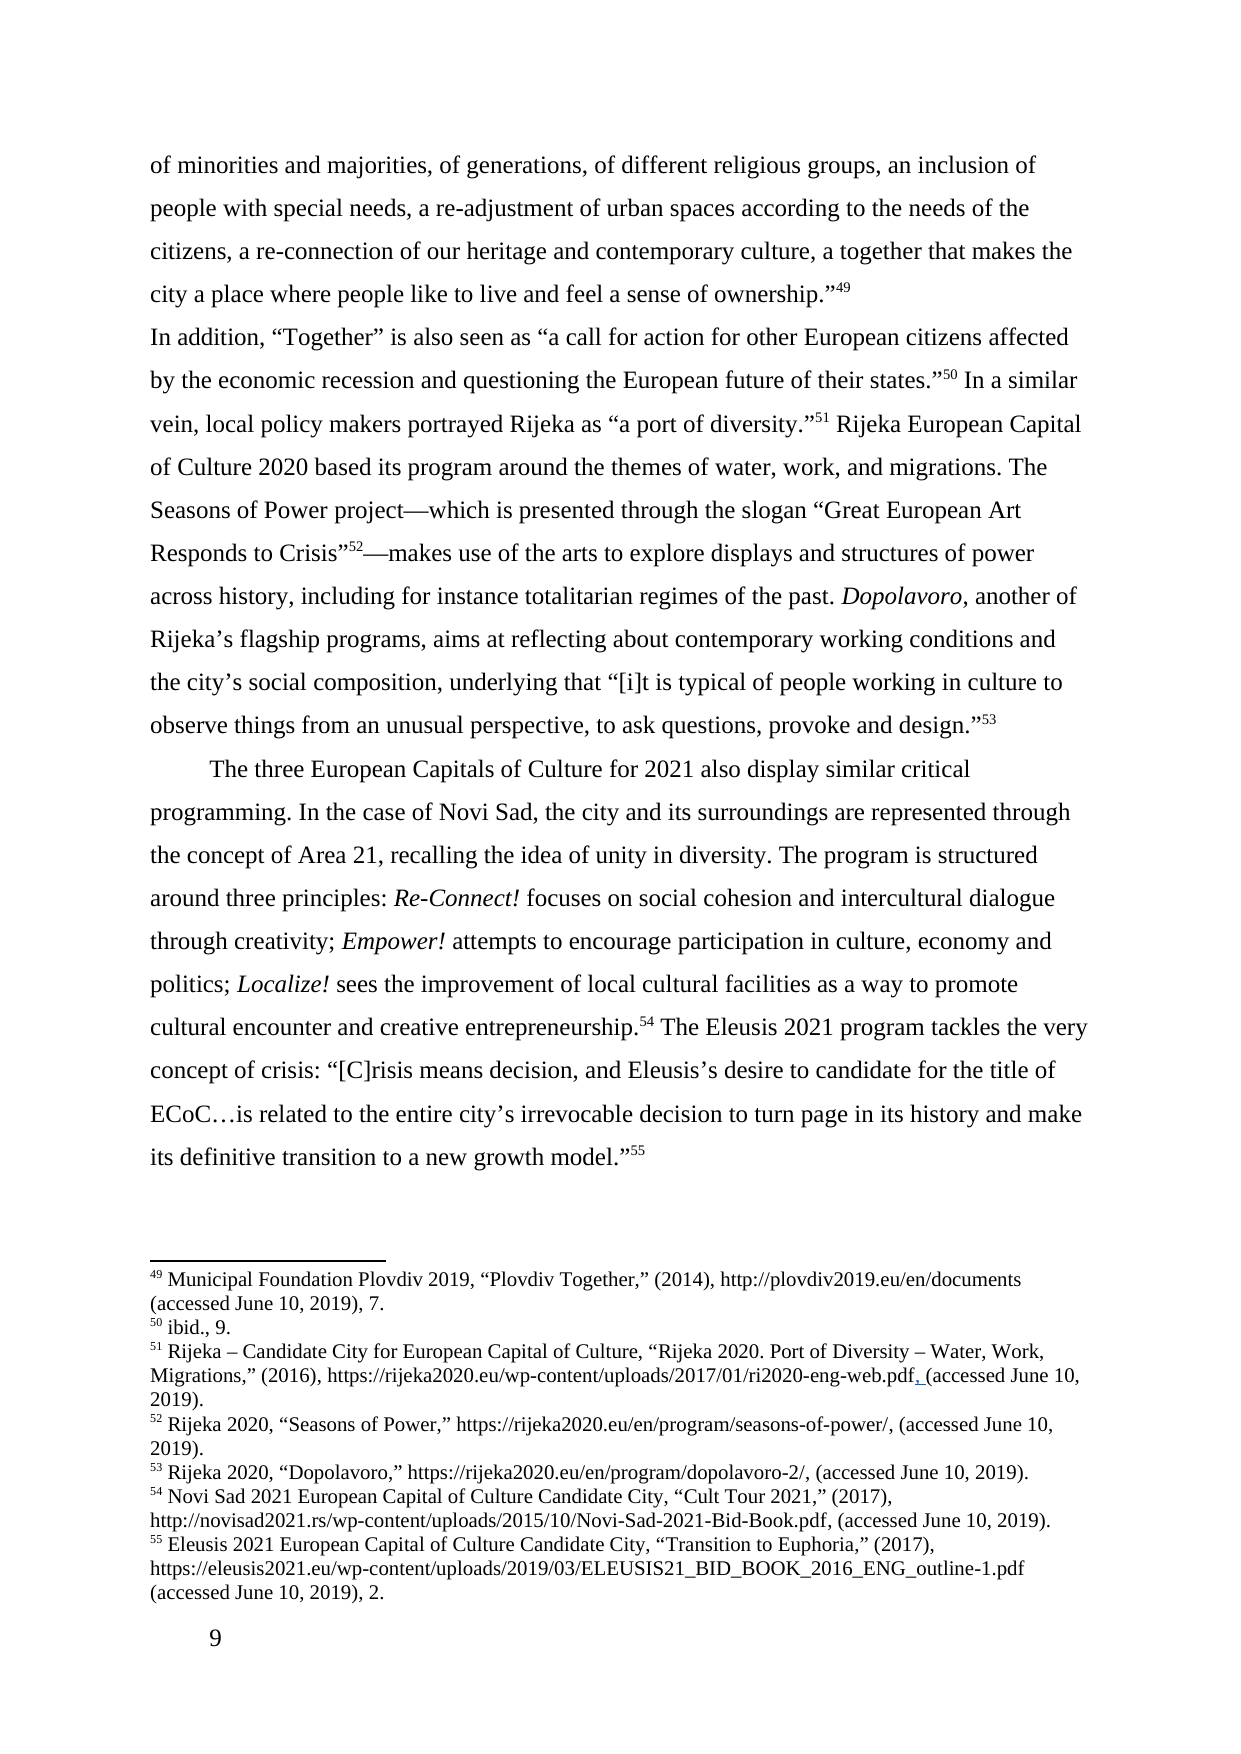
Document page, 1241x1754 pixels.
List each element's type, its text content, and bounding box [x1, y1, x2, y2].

text The three European Capitals of Culture for 2021 also display similar critical programming. In the case of Novi Sad, the city and its surroundings are represented through the concept of Area 21, recalling the idea of unity in diversity. The program is structured around three principles: Re-Connect! focuses on social cohesion and intercultural dialogue through creativity; Empower! attempts to encourage participation in culture, economy and politics; Localize! sees the improvement of local cultural facilities as a way to promote cultural encounter and creative entrepreneurship. The Eleusis 2021 program tackles the very concept of crisis: “[C]risis means decision, and Eleusis’s desire to candidate for the title of ECoC…is related to the entire city’s irrevocable decision to turn page in its history and make its definitive transition to a new growth model.” [150, 754, 1090, 1171]
text In addition, “Together” is also seen as “a call for action for other European citizens affected by the economic recession and questioning the European future of their states.” In a similar vein, local policy makers portrayed Rijeka as “a port of diversity.” Rijeka European Capital of Culture 2020 based its program around the themes of water, work, and migrations. The Seasons of Power project—which is presented through the slogan “Great European Art Responds to Crisis”—makes use of the arts to explore displays and structures of power across history, including for instance totalitarian regimes of the past. Dopolavoro, another of Rijeka’s flagship programs, aims at reflecting about contemporary working conditions and the city’s social composition, underlying that “[i]t is typical of people working in culture to observe things from an unusual perspective, to ask questions, provoke and design.” [150, 322, 1090, 739]
text Recent European Capitals of Culture, either designated or at the bidding stage, appear to be more inclined to this kind of cultural programming and are in some cases selected in part also in relation to their ability to challenge current social and political trajectories. Plovdiv 2019 was founded on the concept “Plovdiv Together,” understood as: “a togetherness of minorities and majorities, of generations, of different religious groups, an inclusion of people with special needs, a re-adjustment of urban spaces according to the needs of the citizens, a re-connection of our heritage and contemporary culture, a together that makes the city a place where people like to live and feel a sense of ownership.” [150, 150, 1090, 308]
